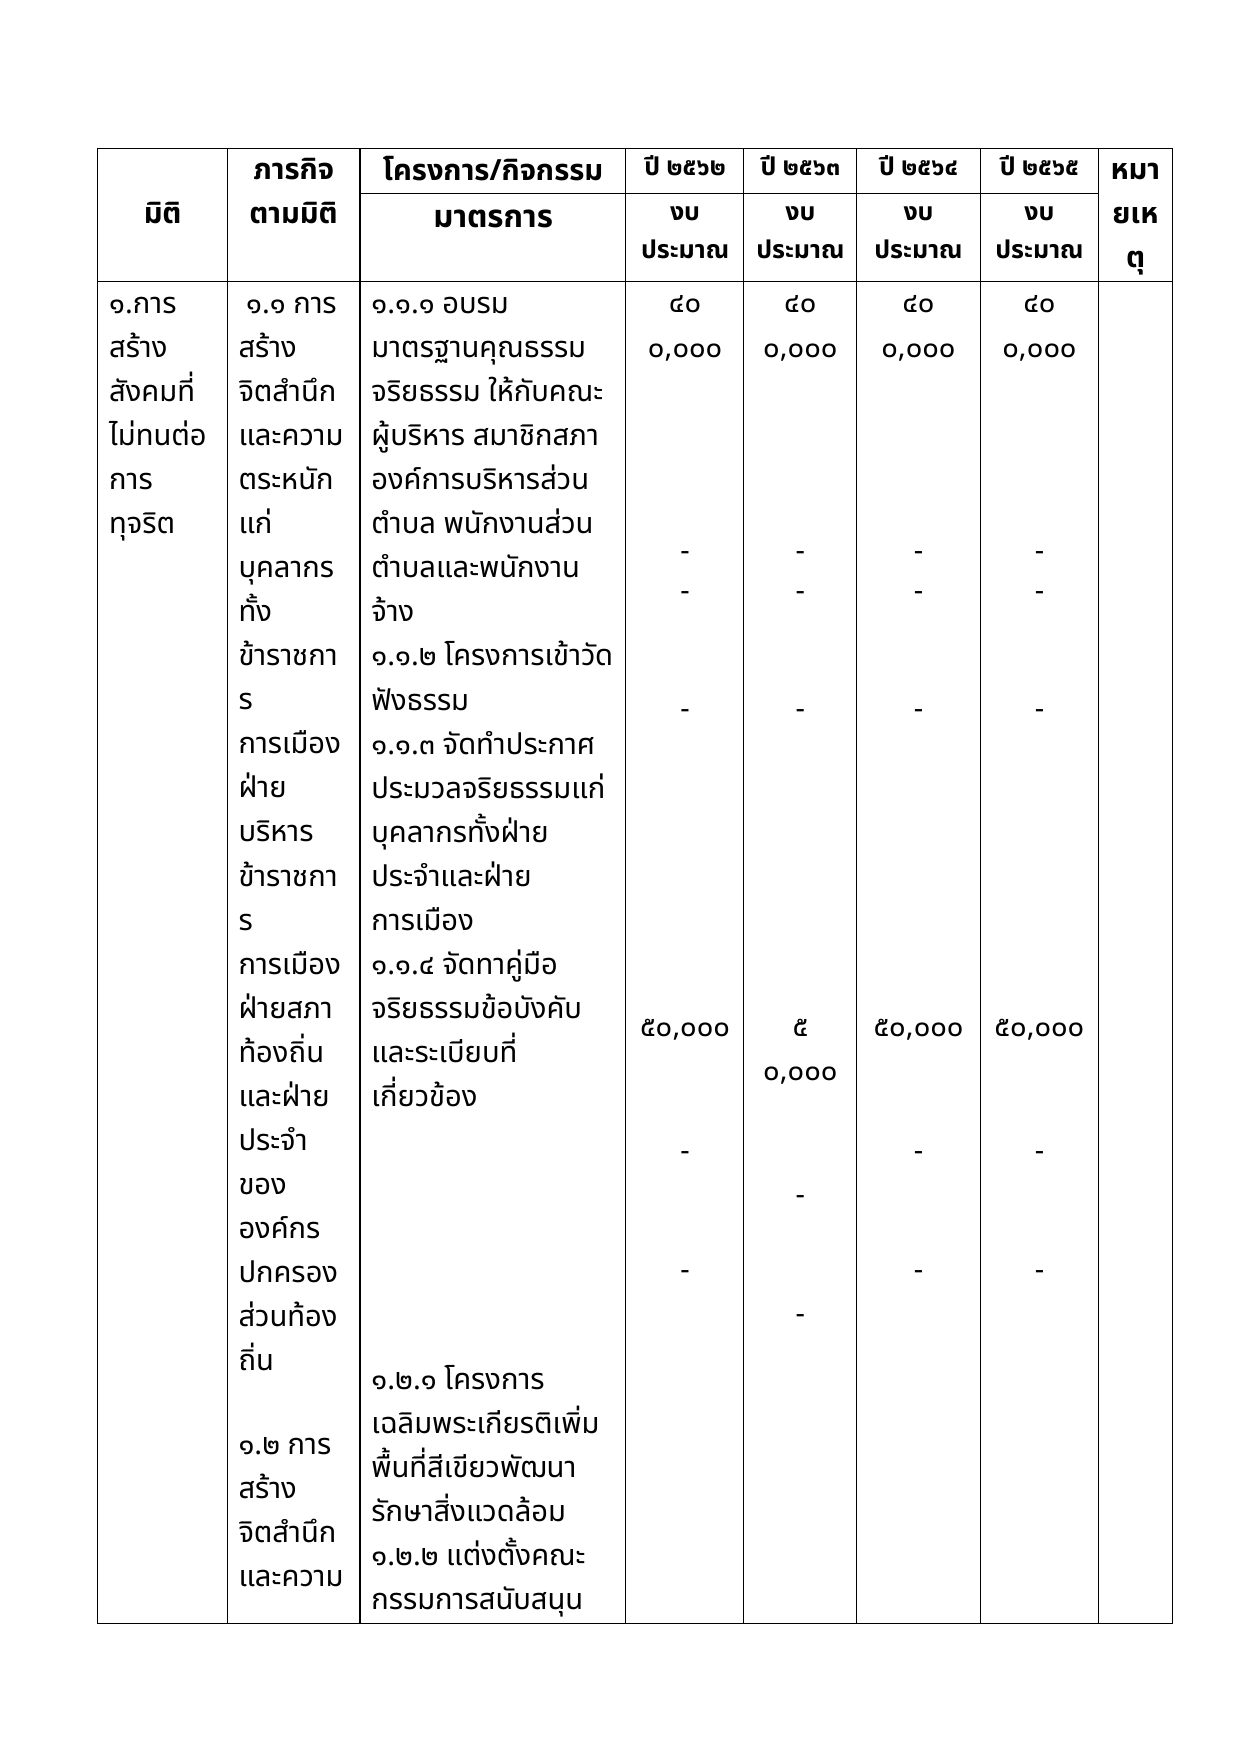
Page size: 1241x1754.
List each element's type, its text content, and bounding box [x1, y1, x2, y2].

table_header มิติ [98, 149, 227, 281]
table_header ภารกิจ ตามมิติ [228, 149, 359, 281]
table_header โครงการ/กิจกรรม [361, 149, 625, 193]
table_cell งบประมาณ [744, 194, 856, 281]
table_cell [981, 282, 1098, 1623]
table_cell งบประมาณ [857, 194, 980, 281]
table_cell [98, 282, 227, 1623]
table_cell [1099, 282, 1172, 1623]
table_header หมายเหตุ [1099, 149, 1172, 281]
table_header ปี ๒๕๖๓ [744, 149, 856, 193]
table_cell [857, 282, 980, 1623]
table_header ปี ๒๕๖๕ [981, 149, 1098, 193]
table_header ปี ๒๕๖๒ [626, 149, 743, 193]
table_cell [626, 282, 743, 1623]
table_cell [744, 282, 856, 1623]
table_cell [228, 282, 359, 1623]
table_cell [361, 282, 625, 1623]
table_cell งบประมาณ [626, 194, 743, 281]
table_cell งบประมาณ [981, 194, 1098, 281]
table_header ปี ๒๕๖๔ [857, 149, 980, 193]
table_cell มาตรการ [361, 194, 625, 281]
